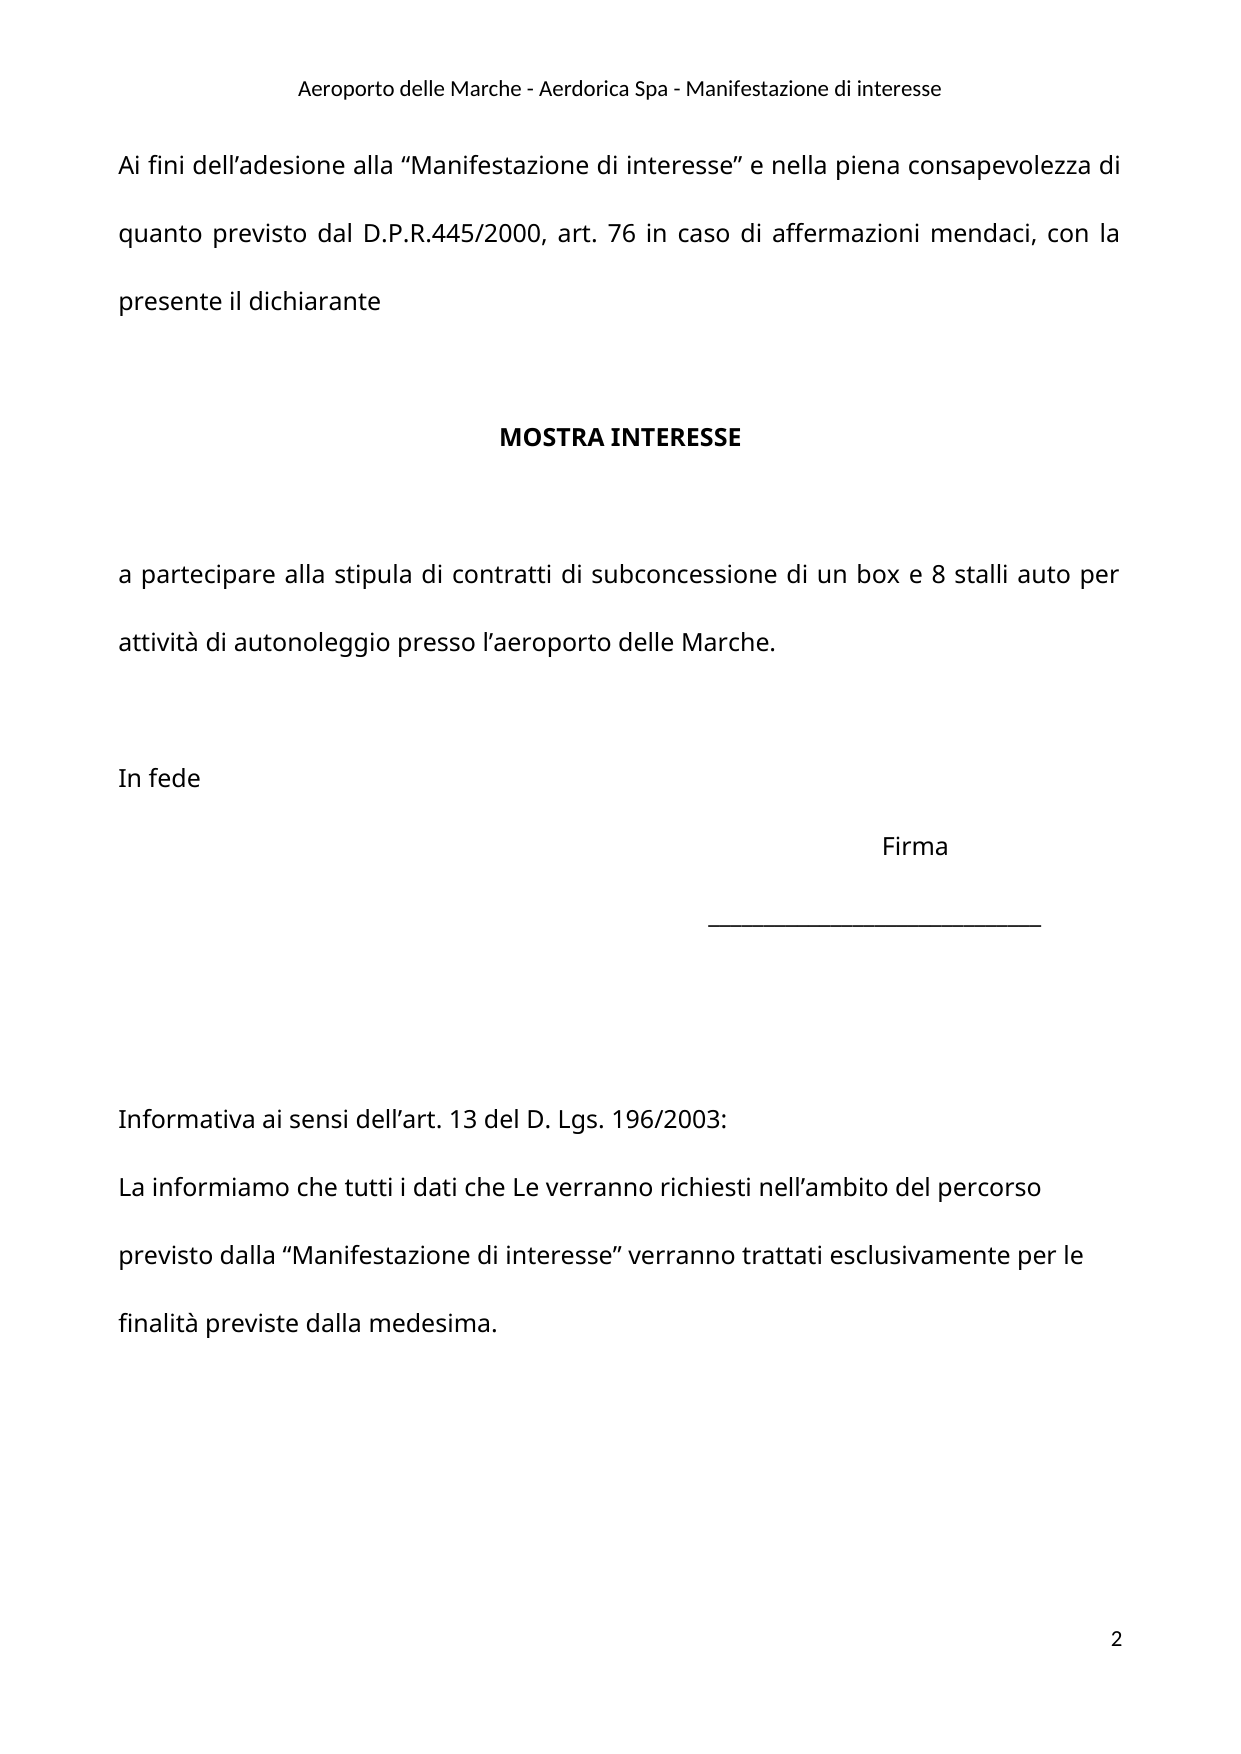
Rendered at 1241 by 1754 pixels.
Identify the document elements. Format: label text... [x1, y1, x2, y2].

text Firma [634, 829, 1122, 863]
text Informativa ai sensi dell’art. 13 del D. Lgs. 196/2003: [118, 1101, 1122, 1135]
text MOSTRA INTERESSE [118, 420, 1122, 454]
text a partecipare alla stipula di contratti di subconcessione di un box e 8 stalli auto per attività di autonoleggio presso l’aeroporto delle Marche. [118, 556, 1122, 658]
text In fede [118, 761, 1122, 795]
text La informiamo che tutti i dati che Le verranno richiesti nell’ambito del percorso previsto dalla “Manifestazione di interesse” verranno trattati esclusivamente per le finalità previste dalla medesima. [118, 1169, 1122, 1340]
text Ai fini dell’adesione alla “Manifestazione di interesse” e nella piena consapevolezza di quanto previsto dal D.P.R.445/2000, art. 76 in caso di affermazioni mendaci, con la presente il dichiarante [118, 148, 1122, 318]
text ______________________________ [634, 897, 1122, 931]
